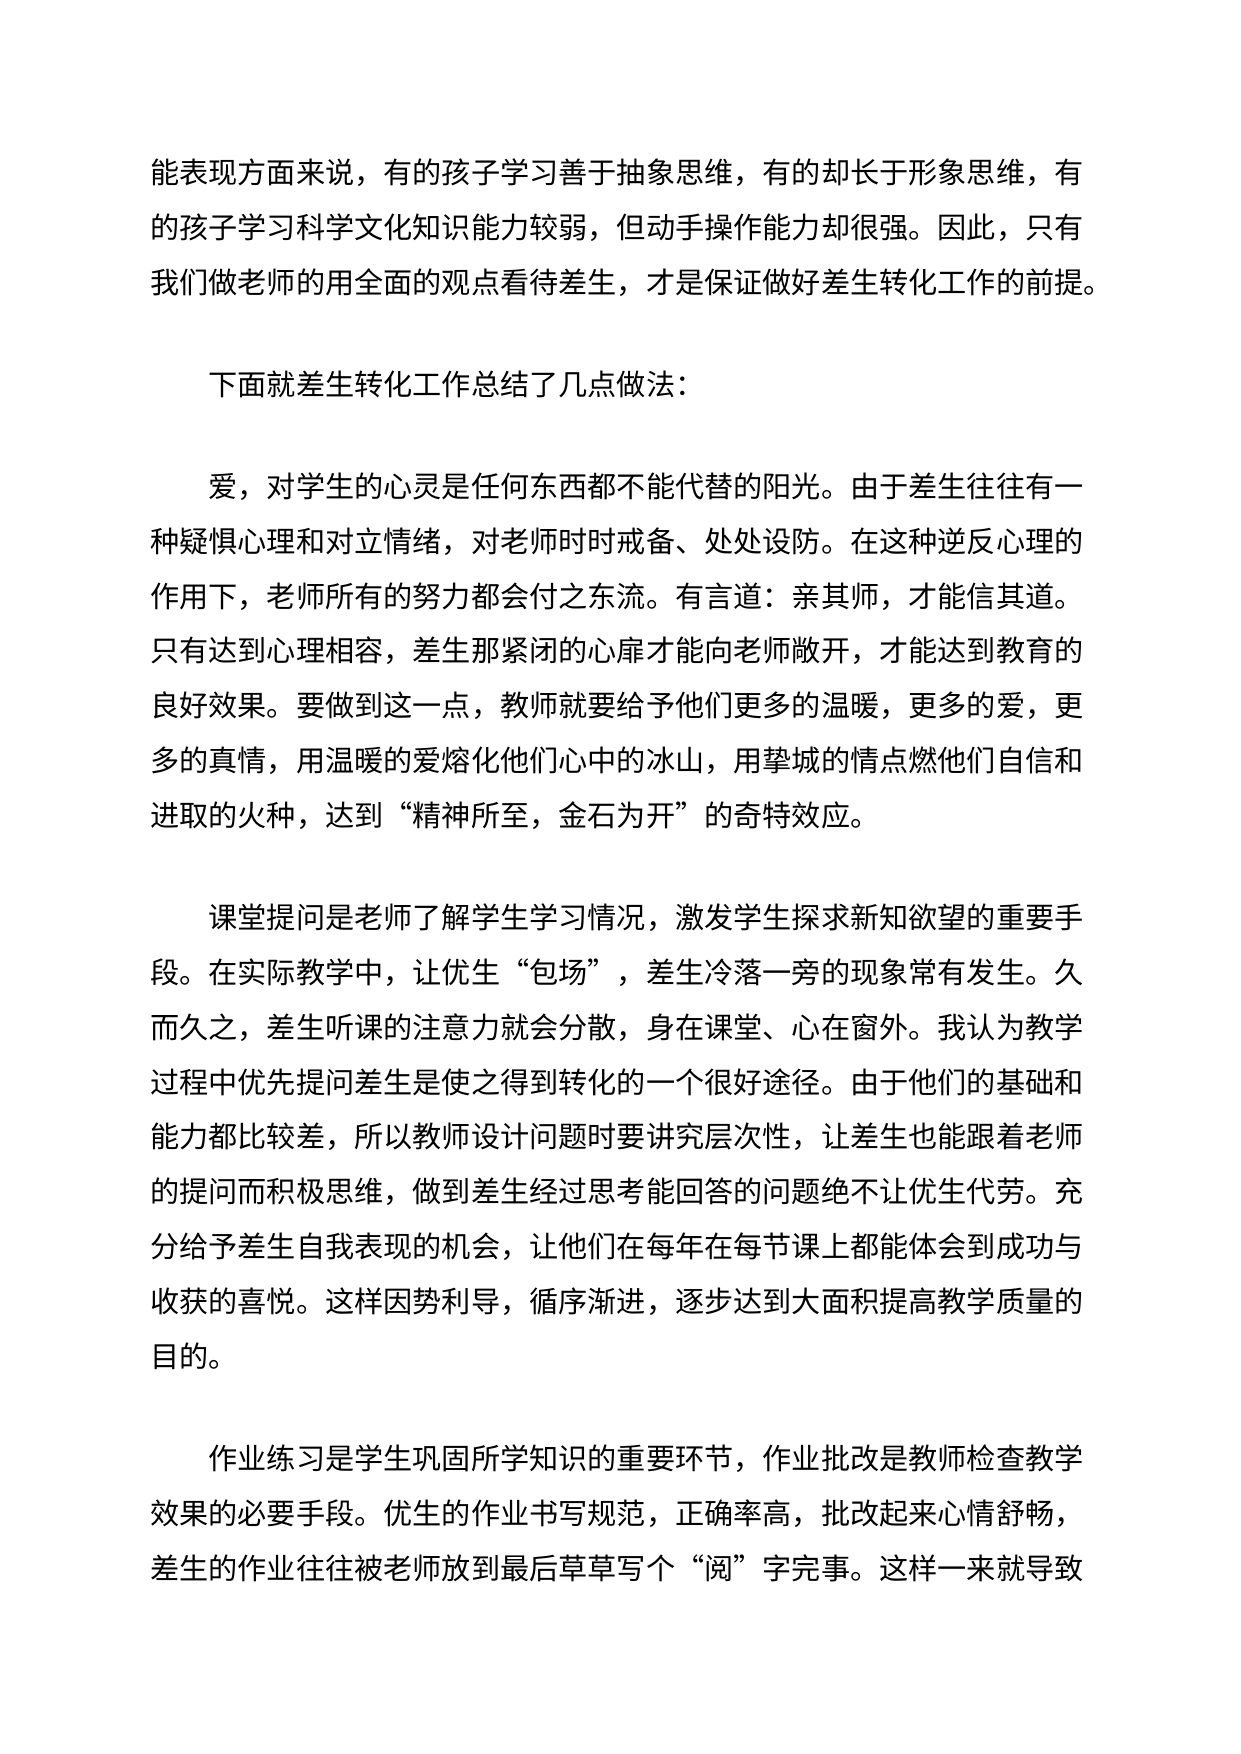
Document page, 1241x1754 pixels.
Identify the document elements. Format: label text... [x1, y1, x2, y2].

text 课堂提问是老师了解学生学习情况，激发学生探求新知欲望的重要手段。在实际教学中，让优生“包场”，差生冷落一旁的现象常有发生。久而久之，差生听课的注意力就会分散，身在课堂、心在窗外。我认为教学过程中优先提问差生是使之得到转化的一个很好途径。由于他们的基础和能力都比较差，所以教师设计问题时要讲究层次性，让差生也能跟着老师的提问而积极思维，做到差生经过思考能回答的问题绝不让优生代劳。充分给予差生自我表现的机会，让他们在每年在每节课上都能体会到成功与收获的喜悦。这样因势利导，循序渐进，逐步达到大面积提高教学质量的目的。 [150, 894, 1090, 1376]
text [150, 1435, 1090, 1587]
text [150, 150, 1090, 302]
text 下面就差生转化工作总结了几点做法： [150, 362, 1090, 404]
text 爱，对学生的心灵是任何东西都不能代替的阳光。由于差生往往有一种疑惧心理和对立情绪，对老师时时戒备、处处设防。在这种逆反心理的作用下，老师所有的努力都会付之东流。有言道：亲其师，才能信其道。只有达到心理相容，差生那紧闭的心扉才能向老师敞开，才能达到教育的良好效果。要做到这一点，教师就要给予他们更多的温暖，更多的爱，更多的真情，用温暖的爱熔化他们心中的冰山，用挚城的情点燃他们自信和进取的火种，达到“精神所至，金石为开”的奇特效应。 [150, 463, 1090, 835]
